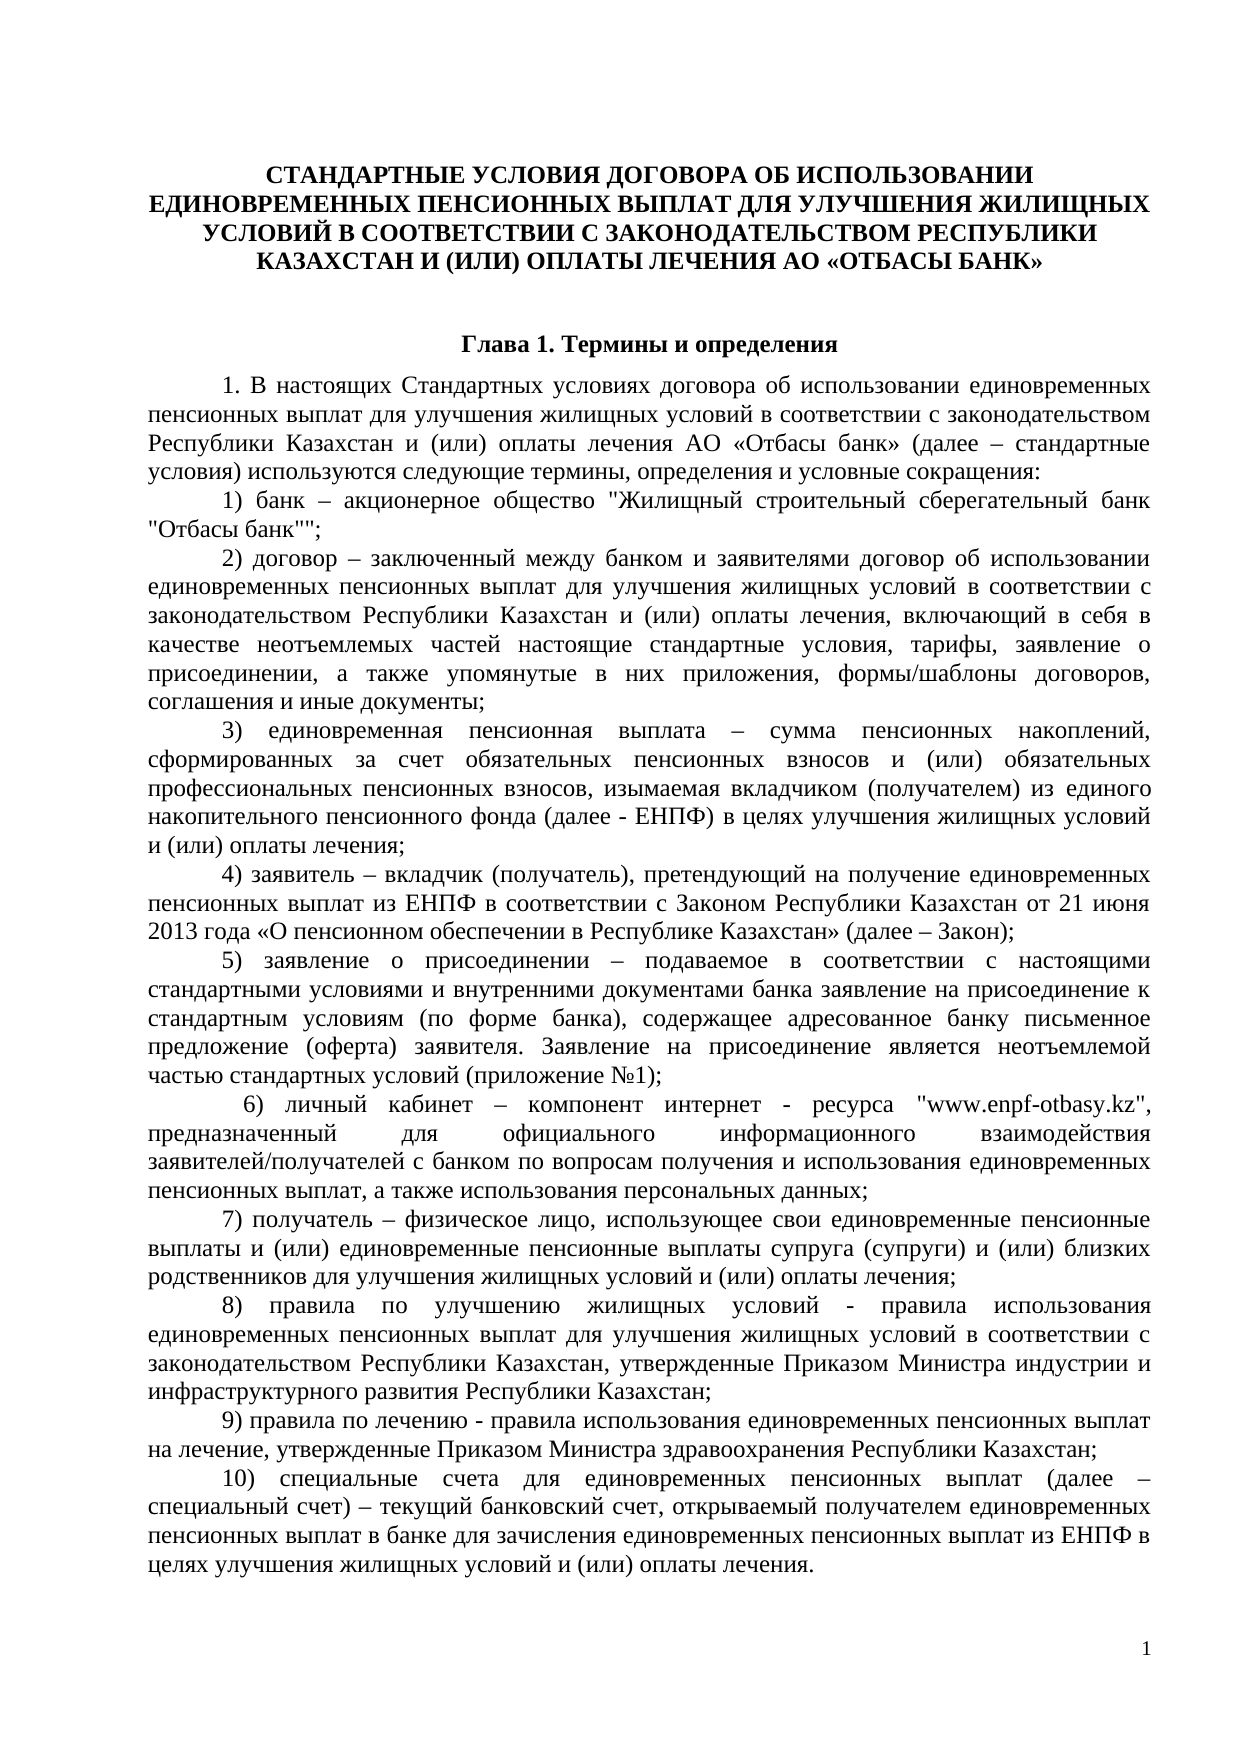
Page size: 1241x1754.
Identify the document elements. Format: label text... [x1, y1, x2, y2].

text 8) правила по улучшению жилищных условий - правила использования единовременных пенсионных выплат для улучшения жилищных условий в соответствии с законодательством Республики Казахстан, утвержденные Приказом Министра индустрии и инфраструктурного развития Республики Казахстан; [148, 1290, 1152, 1405]
text 3) единовременная пенсионная выплата – сумма пенсионных накоплений, сформированных за счет обязательных пенсионных взносов и (или) обязательных профессиональных пенсионных взносов, изымаемая вкладчиком (получателем) из единого накопительного пенсионного фонда (далее - ЕНПФ) в целях улучшения жилищных условий и (или) оплаты лечения; [148, 715, 1152, 859]
text 10) специальные счета для единовременных пенсионных выплат (далее – специальный счет) – текущий банковский счет, открываемый получателем единовременных пенсионных выплат в банке для зачисления единовременных пенсионных выплат из ЕНПФ в целях улучшения жилищных условий и (или) оплаты лечения. [148, 1463, 1152, 1578]
text 1) банк – акционерное общество "Жилищный строительный сберегательный банк "Отбасы банк""; [148, 485, 1152, 543]
text Глава 1. Термины и определения [148, 329, 1152, 358]
text 5) заявление о присоединении – подаваемое в соответствии с настоящими стандартными условиями и внутренними документами банка заявление на присоединение к стандартным условиям (по форме банка), содержащее адресованное банку письменное предложение (оферта) заявителя. Заявление на присоединение является неотъемлемой частью стандартных условий (приложение №1); [148, 945, 1152, 1089]
text 7) получатель – физическое лицо, использующее свои единовременные пенсионные выплаты и (или) единовременные пенсионные выплаты супруга (супруги) и (или) близких родственников для улучшения жилищных условий и (или) оплаты лечения; [148, 1204, 1152, 1290]
text СТАНДАРТНЫЕ УСЛОВИЯ ДОГОВОРА ОБ ИСПОЛЬЗОВАНИИ ЕДИНОВРЕМЕННЫХ ПЕНСИОННЫХ ВЫПЛАТ ДЛЯ УЛУЧШЕНИЯ ЖИЛИЩНЫХ УСЛОВИЙ В СООТВЕТСТВИИ С ЗАКОНОДАТЕЛЬСТВОМ РЕСПУБЛИКИ КАЗАХСТАН И (ИЛИ) ОПЛАТЫ ЛЕЧЕНИЯ АО «ОТБАСЫ БАНК» [148, 160, 1152, 275]
text 6) личный кабинет – компонент интернет - ресурса "www.enpf-otbasy.kz", предназначенный для официального информационного взаимодействия заявителей/получателей с банком по вопросам получения и использования единовременных пенсионных выплат, а также использования персональных данных; [148, 1089, 1152, 1204]
text 1. В настоящих Стандартных условиях договора об использовании единовременных пенсионных выплат для улучшения жилищных условий в соответствии с законодательством Республики Казахстан и (или) оплаты лечения АО «Отбасы банк» (далее – стандартные условия) используются следующие термины, определения и условные сокращения: [148, 370, 1152, 485]
text 2) договор – заключенный между банком и заявителями договор об использовании единовременных пенсионных выплат для улучшения жилищных условий в соответствии с законодательством Республики Казахстан и (или) оплаты лечения, включающий в себя в качестве неотъемлемых частей настоящие стандартные условия, тарифы, заявление о присоединении, а также упомянутые в них приложения, формы/шаблоны договоров, соглашения и иные документы; [148, 543, 1152, 715]
text 4) заявитель – вкладчик (получатель), претендующий на получение единовременных пенсионных выплат из ЕНПФ в соответствии с Законом Республики Казахстан от 21 июня 2013 года «О пенсионном обеспечении в Республике Казахстан» (далее – Закон); [148, 859, 1152, 945]
text 9) правила по лечению - правила использования единовременных пенсионных выплат на лечение, утвержденные Приказом Министра здравоохранения Республики Казахстан; [148, 1405, 1152, 1463]
